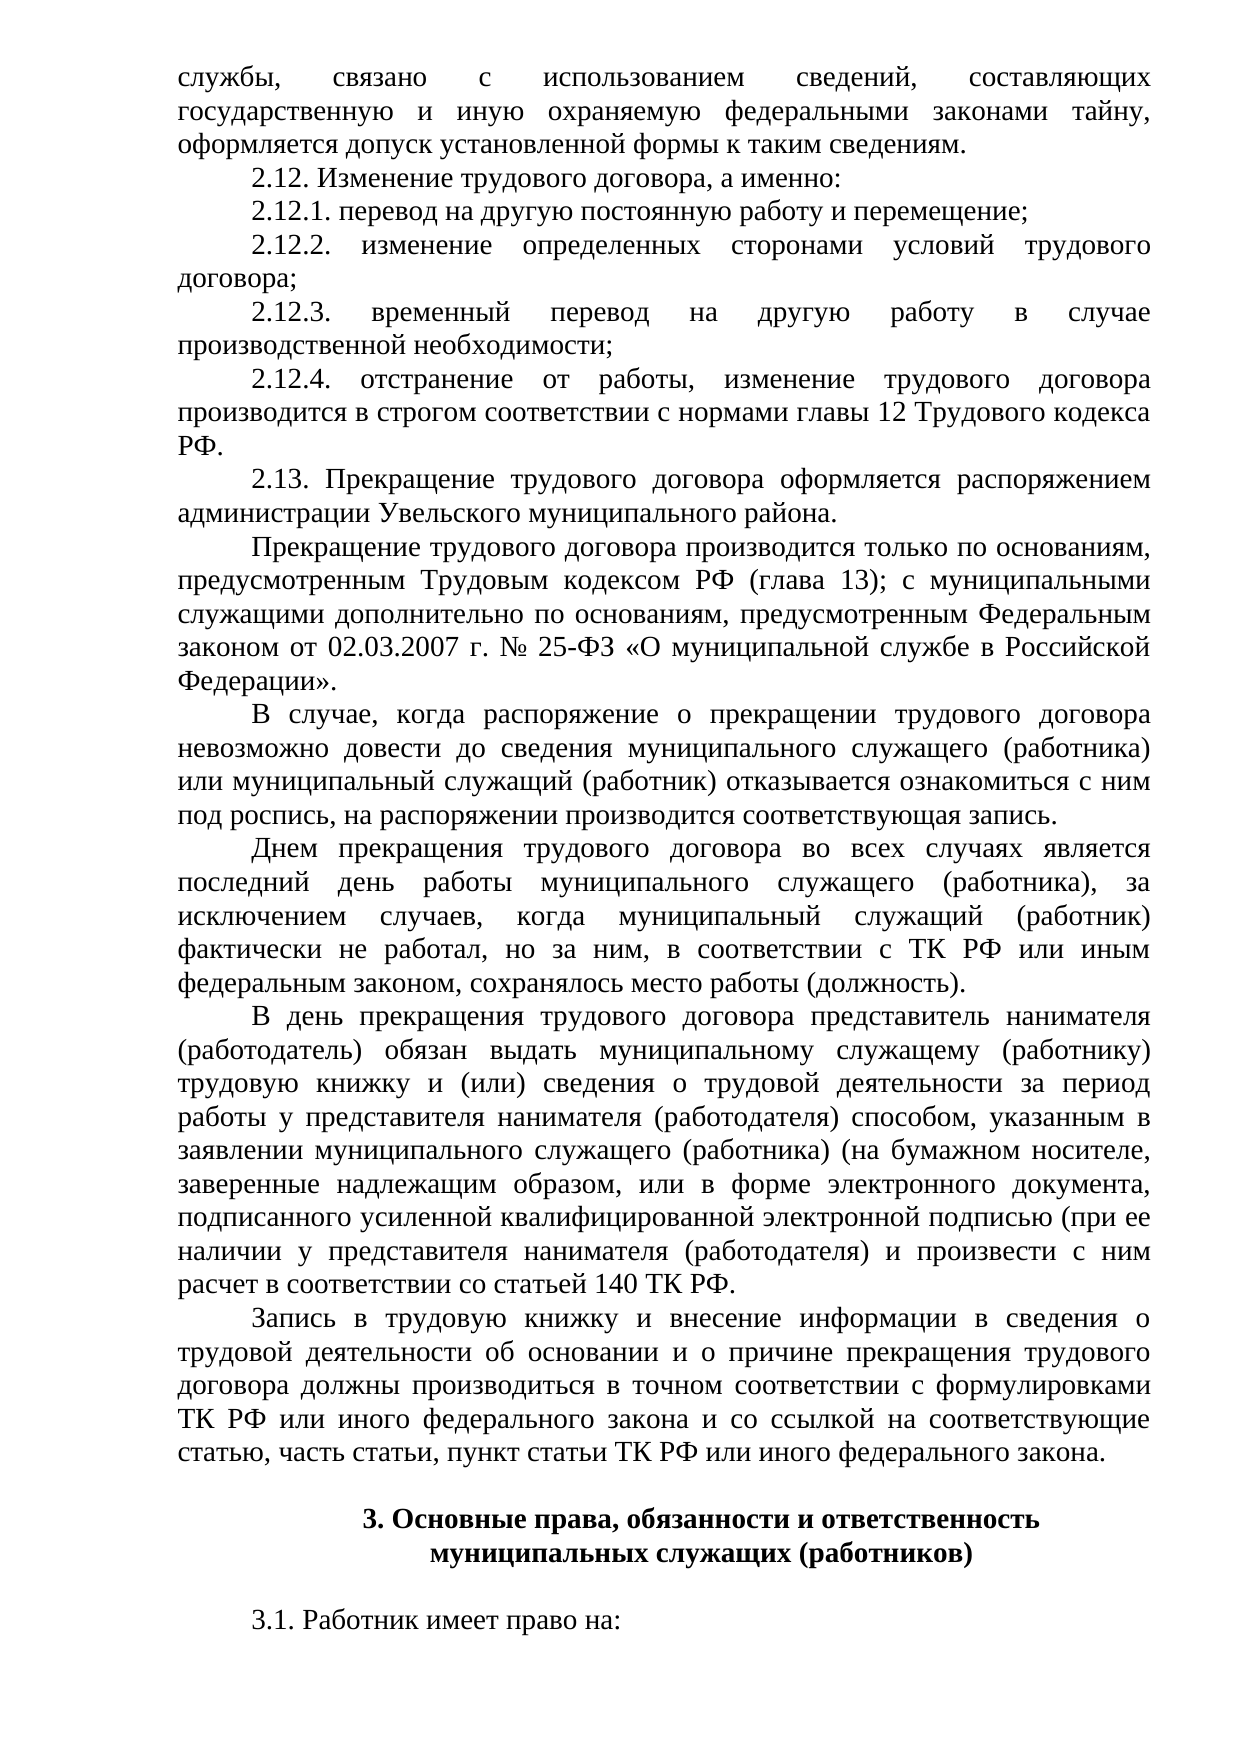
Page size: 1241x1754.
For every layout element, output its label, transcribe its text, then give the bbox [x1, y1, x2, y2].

text Днем прекращения трудового договора во всех случаях является последний день работы муниципального служащего (работника), за исключением случаев, когда муниципальный служащий (работник) фактически не работал, но за ним, в соответствии с ТК РФ или иным федеральным законом, сохранялось место работы (должность). [177, 831, 1152, 998]
text 2.12.1. перевод на другую постоянную работу и перемещение; [177, 193, 1152, 227]
text Прекращение трудового договора производится только по основаниям, предусмотренным Трудовым кодексом РФ (глава 13); с муниципальными служащими дополнительно по основаниям, предусмотренным Федеральным законом от 02.03.2007 г. № 25-ФЗ «О муниципальной службе в Российской Федерации». [177, 529, 1152, 696]
text 3. Основные права, обязанности и ответственность [177, 1501, 1152, 1535]
text 2.12. Изменение трудового договора, а именно: [177, 160, 1152, 193]
text муниципальных служащих (работников) [177, 1535, 1152, 1568]
text 2.12.2. изменение определенных сторонами условий трудового договора; [177, 227, 1152, 294]
text 3.1. Работник имеет право на: [177, 1602, 1152, 1636]
text Запись в трудовую книжку и внесение информации в сведения о трудовой деятельности об основании и о причине прекращения трудового договора должны производиться в точном соответствии с формулировками ТК РФ или иного федерального закона и со ссылкой на соответствующие статью, часть статьи, пункт статьи ТК РФ или иного федерального закона. [177, 1300, 1152, 1468]
text 2.13. Прекращение трудового договора оформляется распоряжением администрации Увельского муниципального района. [177, 462, 1152, 529]
text 2.12.3. временный перевод на другую работу в случае производственной необходимости; [177, 294, 1152, 361]
text В день прекращения трудового договора представитель нанимателя (работодатель) обязан выдать муниципальному служащему (работнику) трудовую книжку и (или) сведения о трудовой деятельности за период работы у представителя нанимателя (работодателя) способом, указанным в заявлении муниципального служащего (работника) (на бумажном носителе, заверенные надлежащим образом, или в форме электронного документа, подписанного усиленной квалифицированной электронной подписью (при ее наличии у представителя нанимателя (работодателя) и произвести с ним расчет в соответствии со статьей 140 ТК РФ. [177, 998, 1152, 1300]
text В случае, когда распоряжение о прекращении трудового договора невозможно довести до сведения муниципального служащего (работника) или муниципальный служащий (работник) отказывается ознакомиться с ним под роспись, на распоряжении производится соответствующая запись. [177, 696, 1152, 831]
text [177, 59, 1152, 160]
text 2.12.4. отстранение от работы, изменение трудового договора производится в строгом соответствии с нормами главы 12 Трудового кодекса РФ. [177, 361, 1152, 462]
